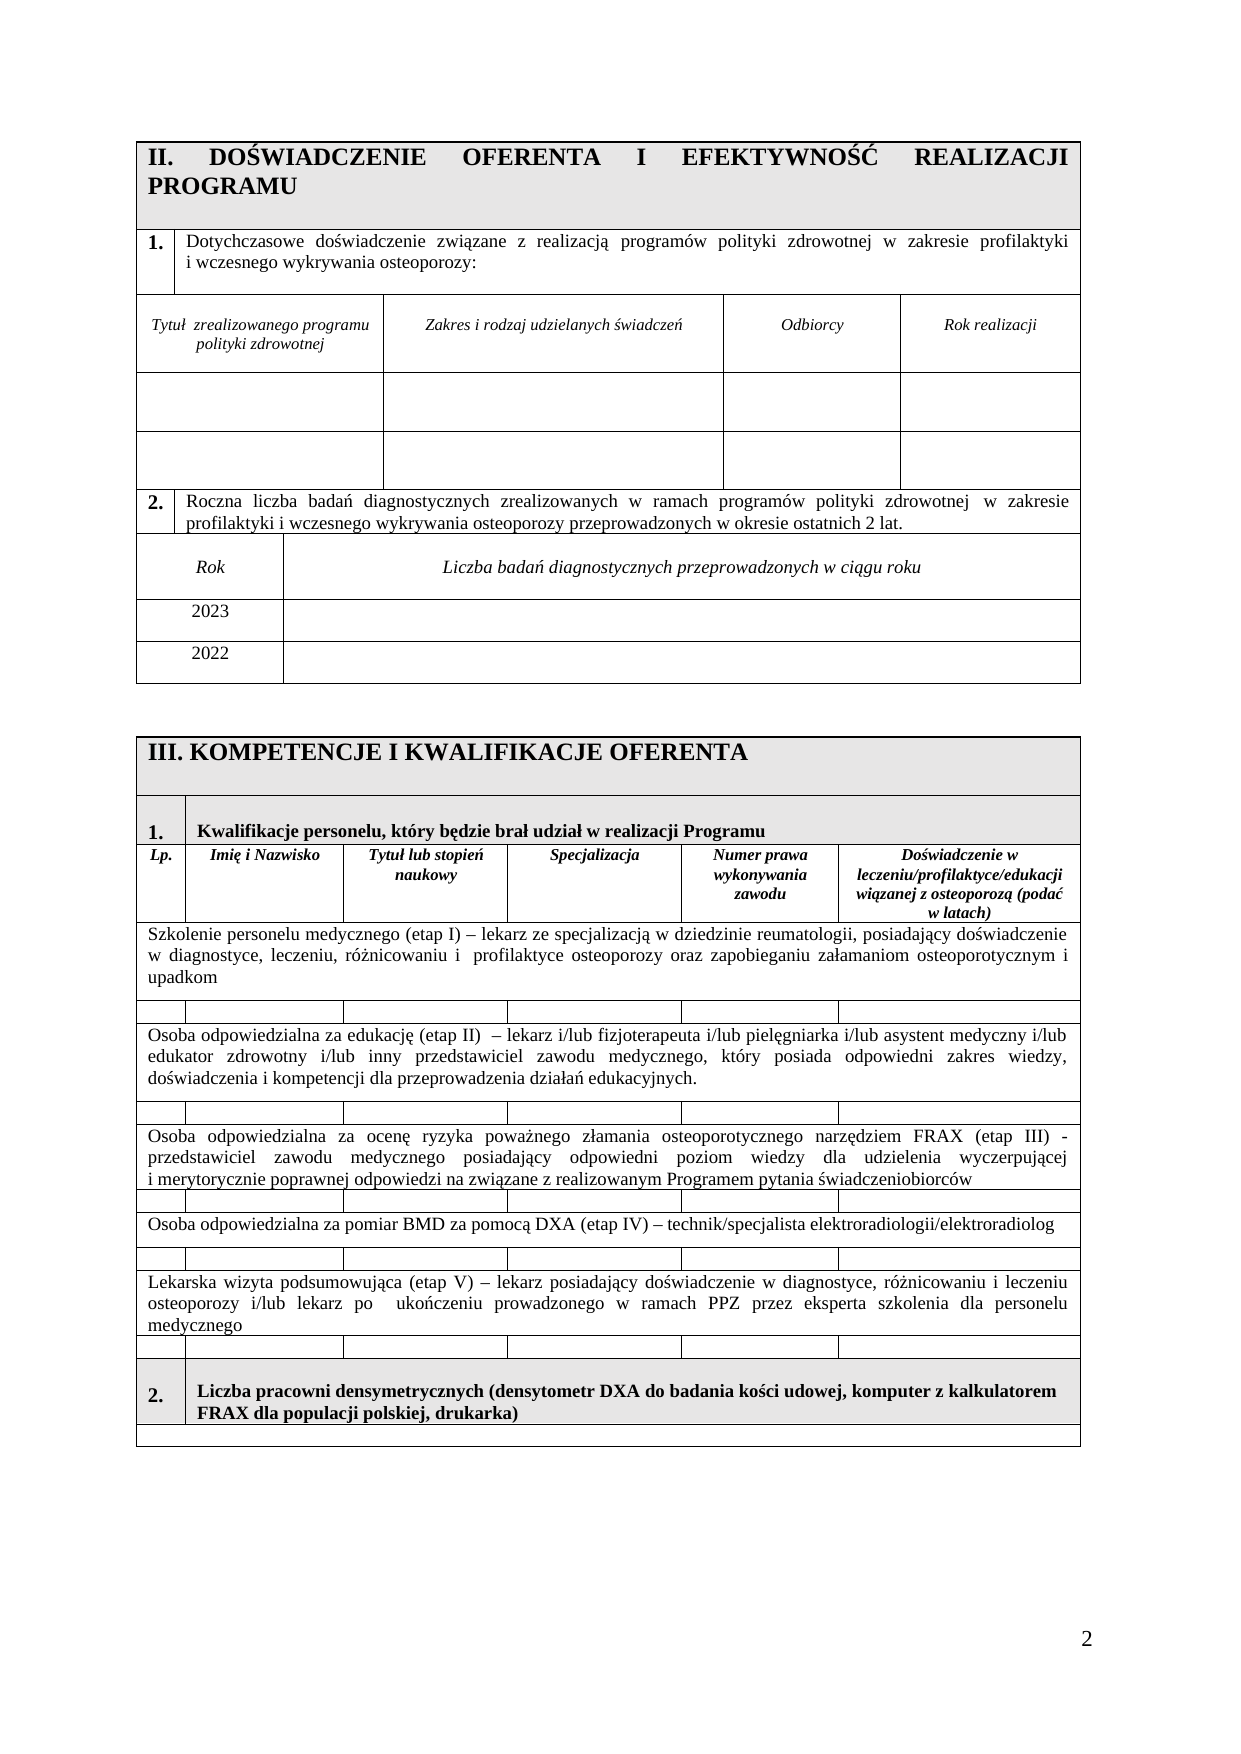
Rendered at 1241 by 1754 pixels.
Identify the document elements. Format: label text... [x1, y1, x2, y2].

table_header III. KOMPETENCJE I KWALIFIKACJE OFERENTA [137, 738, 1080, 795]
table_cell Tytuł lub stopień naukowy [344, 845, 507, 922]
table_cell [137, 1248, 185, 1269]
table_cell Osoba odpowiedzialna za ocenę ryzyka poważnego złamania osteoporotycznego narzędziem FRAX (etap III) - przedstawiciel zawodu medycznego posiadający odpowiedni poziom wiedzy dla udzielenia wyczerpującej i merytorycznie poprawnej odpowiedzi na związane z realizowanym Programem pytania świadczeniobiorców [137, 1125, 1080, 1189]
table_cell Lp. [137, 845, 185, 922]
table_cell [344, 1190, 507, 1212]
table_cell [839, 1001, 1080, 1023]
table_cell [344, 1248, 507, 1269]
table_cell [186, 1190, 343, 1212]
table_cell [137, 1102, 185, 1123]
table_cell [186, 1336, 343, 1358]
table_cell [724, 432, 900, 489]
table_cell [186, 1102, 343, 1123]
table_cell [284, 642, 1080, 683]
table_cell [682, 1001, 838, 1023]
table_cell [344, 1102, 507, 1123]
table_cell Szkolenie personelu medycznego (etap I) – lekarz ze specjalizacją w dziedzinie reumatologii, posiadający doświadczenie w diagnostyce, leczeniu, różnicowaniu i profilaktyce osteoporozy oraz zapobieganiu załamaniom osteoporotycznym i upadkom [137, 923, 1080, 1000]
table_cell Liczba pracowni densymetrycznych (densytometr DXA do badania kości udowej, komputer z kalkulatorem FRAX dla populacji polskiej, drukarka) [186, 1359, 1080, 1423]
table_cell 2022 [137, 642, 283, 683]
table_cell Imię i Nazwisko [186, 845, 343, 922]
table_cell [344, 1001, 507, 1023]
table_cell [682, 1102, 838, 1123]
table_cell Numer prawa wykonywania zawodu [682, 845, 838, 922]
table_cell Dotychczasowe doświadczenie związane z realizacją programów polityki zdrowotnej w zakresie profilaktyki i wczesnego wykrywania osteoporozy: [175, 230, 1080, 294]
table_cell [137, 373, 383, 431]
table_cell [508, 1336, 681, 1358]
table_cell [839, 1248, 1080, 1269]
table_cell [508, 1001, 681, 1023]
table_cell [901, 373, 1080, 431]
table_cell [384, 373, 723, 431]
table_cell Doświadczenie w leczeniu/profilaktyce/edukacji wiązanej z osteoporozą (podać w latach) [839, 845, 1080, 922]
table_cell 2. [137, 490, 174, 533]
table_cell [508, 1190, 681, 1212]
table_cell [682, 1248, 838, 1269]
table_cell [284, 600, 1080, 641]
table_cell 2. [137, 1359, 185, 1423]
table_cell Tytuł zrealizowanego programu polityki zdrowotnej [137, 295, 383, 372]
table_cell Specjalizacja [508, 845, 681, 922]
table_cell Osoba odpowiedzialna za edukację (etap II) – lekarz i/lub fizjoterapeuta i/lub pielęgniarka i/lub asystent medyczny i/lub edukator zdrowotny i/lub inny przedstawiciel zawodu medycznego, który posiada odpowiedni zakres wiedzy, doświadczenia i kompetencji dla przeprowadzenia działań edukacyjnych. [137, 1024, 1080, 1101]
table_cell Roczna liczba badań diagnostycznych zrealizowanych w ramach programów polityki zdrowotnej w zakresie profilaktyki i wczesnego wykrywania osteoporozy przeprowadzonych w okresie ostatnich 2 lat. [175, 490, 1080, 533]
table_cell [344, 1336, 507, 1358]
table_cell [137, 432, 383, 489]
table_cell [724, 373, 900, 431]
table_cell 1. [137, 230, 174, 294]
table_cell [839, 1336, 1080, 1358]
table_cell [137, 1190, 185, 1212]
table_header II. DOŚWIADCZENIE OFERENTA I EFEKTYWNOŚĆ REALIZACJI PROGRAMU [137, 143, 1080, 229]
table_cell Liczba badań diagnostycznych przeprowadzonych w ciągu roku [284, 534, 1080, 599]
table_cell [682, 1190, 838, 1212]
table_cell Osoba odpowiedzialna za pomiar BMD za pomocą DXA (etap IV) – technik/specjalista elektroradiologii/elektroradiolog [137, 1213, 1080, 1247]
table_cell [839, 1102, 1080, 1123]
table_cell [508, 1248, 681, 1269]
table_cell [137, 1001, 185, 1023]
table_cell [839, 1190, 1080, 1212]
table_cell Odbiorcy [724, 295, 900, 372]
table_cell Kwalifikacje personelu, który będzie brał udział w realizacji Programu [186, 796, 1080, 844]
table_cell [682, 1336, 838, 1358]
table_cell 2023 [137, 600, 283, 641]
table_cell [901, 432, 1080, 489]
table_cell [137, 1425, 1080, 1446]
table_cell [137, 1336, 185, 1358]
table_cell [186, 1001, 343, 1023]
table_cell [384, 432, 723, 489]
table_cell Lekarska wizyta podsumowująca (etap V) – lekarz posiadający doświadczenie w diagnostyce, różnicowaniu i leczeniu osteoporozy i/lub lekarz po ukończeniu prowadzonego w ramach PPZ przez eksperta szkolenia dla personelu medycznego [137, 1271, 1080, 1335]
table_cell [508, 1102, 681, 1123]
table_cell Zakres i rodzaj udzielanych świadczeń [384, 295, 723, 372]
table_cell [186, 1248, 343, 1269]
table_cell Rok [137, 534, 283, 599]
table_cell Rok realizacji [901, 295, 1080, 372]
table_cell 1. [137, 796, 185, 844]
